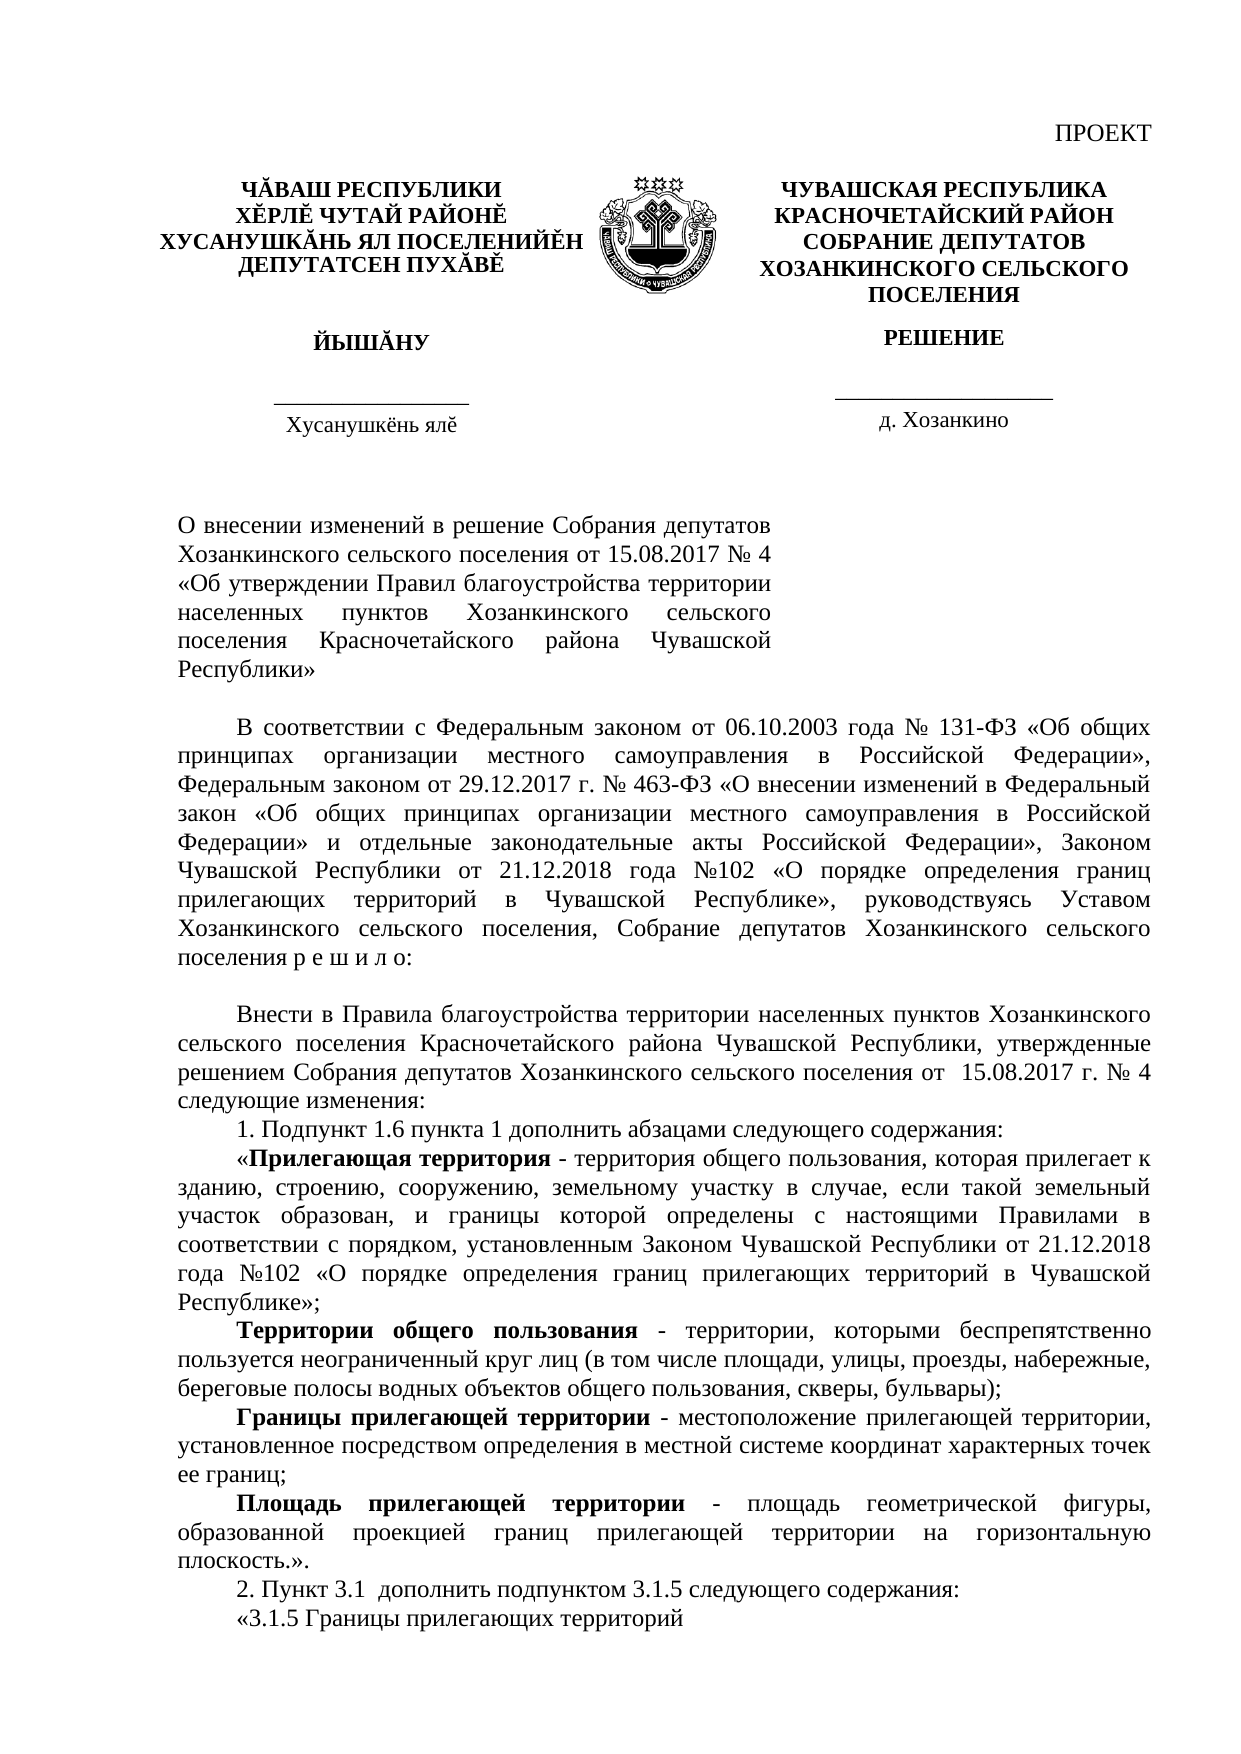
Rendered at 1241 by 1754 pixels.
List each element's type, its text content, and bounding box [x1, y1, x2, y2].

text «Прилегающая территория - территория общего пользования, которая прилегает к зданию, строению, сооружению, земельному участку в случае, если такой земельный участок образован, и границы которой определены с настоящими Правилами в соответствии с порядком, установленным Законом Чувашской Республики от 21.12.2018 года №102 «О порядке определения границ прилегающих территорий в Чувашской Республике»; [177, 1143, 1152, 1316]
text Площадь прилегающей территории - площадь геометрической фигуры, образованной проекцией границ прилегающей территории на горизонтальную плоскость.». [177, 1488, 1152, 1574]
table_header ЧĂВАШ РЕСПУБЛИКИ ХĔРЛĔ ЧУТАЙ РАЙОНĔ ХУСАНУШКĂНЬ ЯЛ ПОСЕЛЕНИЙĚН ДЕПУТАТСЕН ПУХĂВĚ [140, 176, 603, 307]
table_header О внесении изменений в решение Собрания депутатов Хозанкинского сельского поселения от 15.08.2017 № 4 «Об утверждении Правил благоустройства территории населенных пунктов Хозанкинского сельского поселения Красночетайского района Чувашской Республики» [166, 511, 783, 683]
text В соответствии с Федеральным законом от 06.10.2003 года № 131-ФЗ «Об общих принципах организации местного самоуправления в Российской Федерации», Федеральным законом от 29.12.2017 г. № 463-ФЗ «О внесении изменений в Федеральный закон «Об общих принципах организации местного самоуправления в Российской Федерации» и отдельные законодательные акты Российской Федерации», Законом Чувашской Республики от 21.12.2018 года №102 «О порядке определения границ прилегающих территорий в Чувашской Республике», руководствуясь Уставом Хозанкинского сельского поселения, Собрание депутатов Хозанкинского сельского поселения р е ш и л о: [177, 712, 1152, 971]
text Границы прилегающей территории - местоположение прилегающей территории, установленное посредством определения в местной системе координат характерных точек ее границ; [177, 1402, 1152, 1488]
text Территории общего пользования - территории, которыми беспрепятственно пользуется неограниченный круг лиц (в том числе площади, улицы, проезды, набережные, береговые полосы водных объектов общего пользования, скверы, бульвары); [177, 1316, 1152, 1402]
text Внести в Правила благоустройства территории населенных пунктов Хозанкинского сельского поселения Красночетайского района Чувашской Республики, утвержденные решением Собрания депутатов Хозанкинского сельского поселения от 15.08.2017 г. № 4 следующие изменения: [177, 999, 1152, 1114]
table_header ЧУВАШСКАЯ РЕСПУБЛИКА КРАСНОЧЕТАЙСКИЙ РАЙОН СОБРАНИЕ ДЕПУТАТОВ ХОЗАНКИНСКОГО СЕЛЬСКОГО ПОСЕЛЕНИЯ [725, 176, 1163, 307]
table_header [603, 176, 725, 453]
text ПРОЕКТ [177, 118, 1152, 147]
picture [598, 175, 717, 294]
text «3.1.5 Границы прилегающих территорий [177, 1603, 1152, 1632]
text 2. Пункт 3.1 дополнить подпунктом 3.1.5 следующего содержания: [177, 1574, 1152, 1603]
table_cell РЕШЕНИЕ ___________________ д. Хозанкино [725, 308, 1163, 453]
table_cell ЙЫШĂНУ _________________ Хусанушкёнь ялĕ [140, 308, 603, 453]
text 1. Подпункт 1.6 пункта 1 дополнить абзацами следующего содержания: [177, 1114, 1152, 1143]
